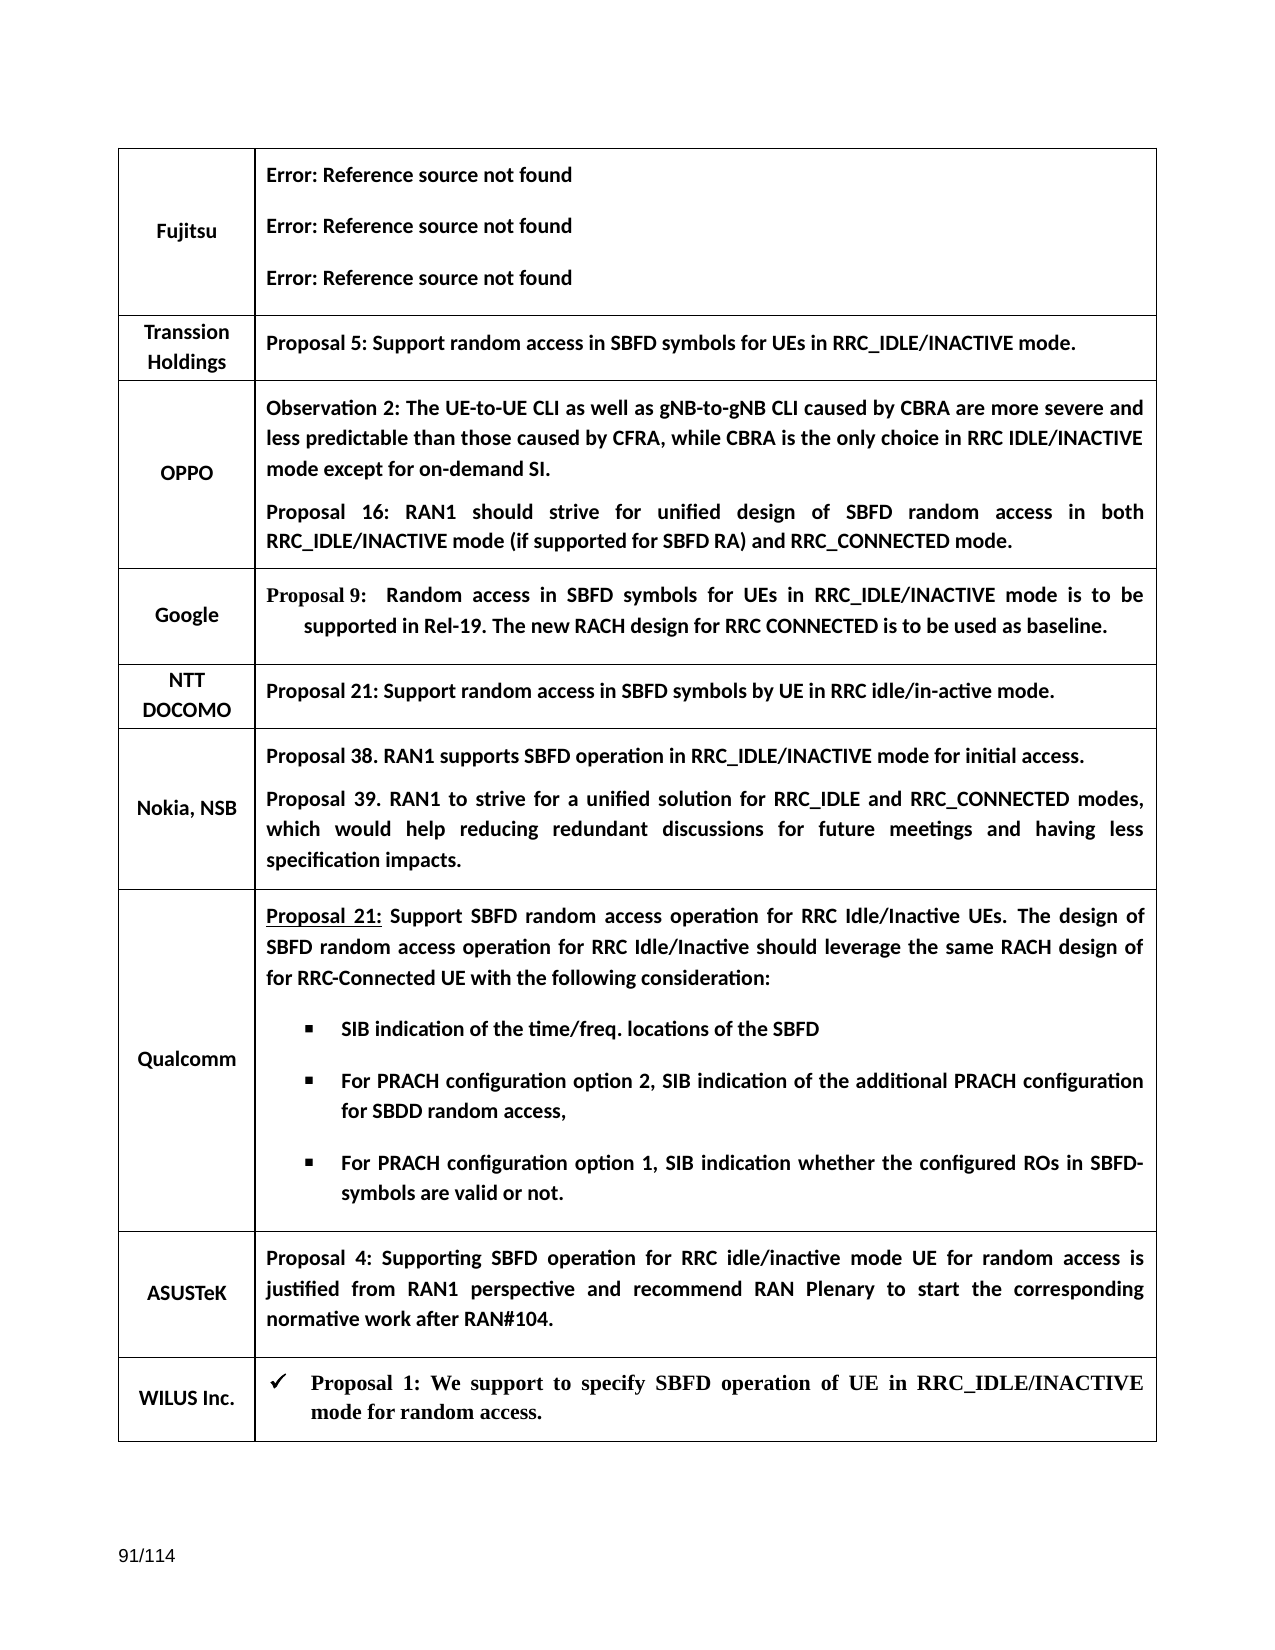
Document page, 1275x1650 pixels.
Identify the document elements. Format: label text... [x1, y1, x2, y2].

table_cell Proposal 5: Support random access in SBFD symbols for UEs in RRC_IDLE/INACTIVE mode. [256, 316, 1156, 380]
table_cell NTT DOCOMO [119, 665, 254, 728]
table_cell WILUS Inc. [119, 1358, 254, 1441]
table_cell Proposal 21: Support SBFD random access operation for RRC Idle/Inactive UEs. The design of SBFD random access operation for RRC Idle/Inactive should leverage the same RACH design of for RRC-Connected UE with the following consideration: SIB indication of the time/freq. locations of the SBFD For PRACH configuration option 2, SIB indication of the additional PRACH configuration for SBDD random access, For PRACH configuration option 1, SIB indication whether the configured ROs in SBFD-symbols are valid or not. [256, 890, 1156, 1231]
table_cell Proposal 1: We support to specify SBFD operation of UE in RRC_IDLE/INACTIVE mode for random access. [256, 1358, 1156, 1441]
table_cell Google [119, 569, 254, 663]
table_cell Proposal 10: Both time and frequency locations of subbands for SBFD operation are also known to the SBFD aware UE in RRC_IDLE/INACTIVE state. Proposal 11: The SBFD configuration for time and frequency resources can be provided by SIB1. Proposal 12: For SBFD aware UE in RRC_IDLE/INACTIVE state, gNB does not have to separately indicate the transmission direction of Msg1/2/3/4 on SBFD symbols. [256, 149, 1156, 315]
table_cell Proposal 4: Supporting SBFD operation for RRC idle/inactive mode UE for random access is justified from RAN1 perspective and recommend RAN Plenary to start the corresponding normative work after RAN#104. [256, 1232, 1156, 1357]
table_cell Transsion Holdings [119, 316, 254, 380]
table_cell Proposal 21: Support random access in SBFD symbols by UE in RRC idle/in-active mode. [256, 665, 1156, 728]
table_cell Qualcomm [119, 890, 254, 1231]
table_cell Random access in SBFD symbols for UEs in RRC_IDLE/INACTIVE mode is to be supported in Rel-19. The new RACH design for RRC CONNECTED is to be used as baseline. [256, 569, 1156, 663]
table_cell Fujitsu [119, 149, 254, 315]
table_cell ASUSTeK [119, 1232, 254, 1357]
table_cell Proposal 1. RAN1 supports SBFD operation in RRC_IDLE/INACTIVE mode for initial access. Proposal 2. RAN1 to strive for a unified solution for RRC_IDLE and RRC_CONNECTED modes, which would help reducing redundant discussions for future meetings and having less specification impacts. [256, 729, 1156, 889]
table_cell OPPO [119, 381, 254, 568]
table_cell Observation 2: The UE-to-UE CLI as well as gNB-to-gNB CLI caused by CBRA are more severe and less predictable than those caused by CFRA, while CBRA is the only choice in RRC IDLE/INACTIVE mode except for on-demand SI. Proposal 16: RAN1 should strive for unified design of SBFD random access in both RRC_IDLE/INACTIVE mode (if supported for SBFD RA) and RRC_CONNECTED mode. [256, 381, 1156, 568]
table_cell Nokia, NSB [119, 729, 254, 889]
